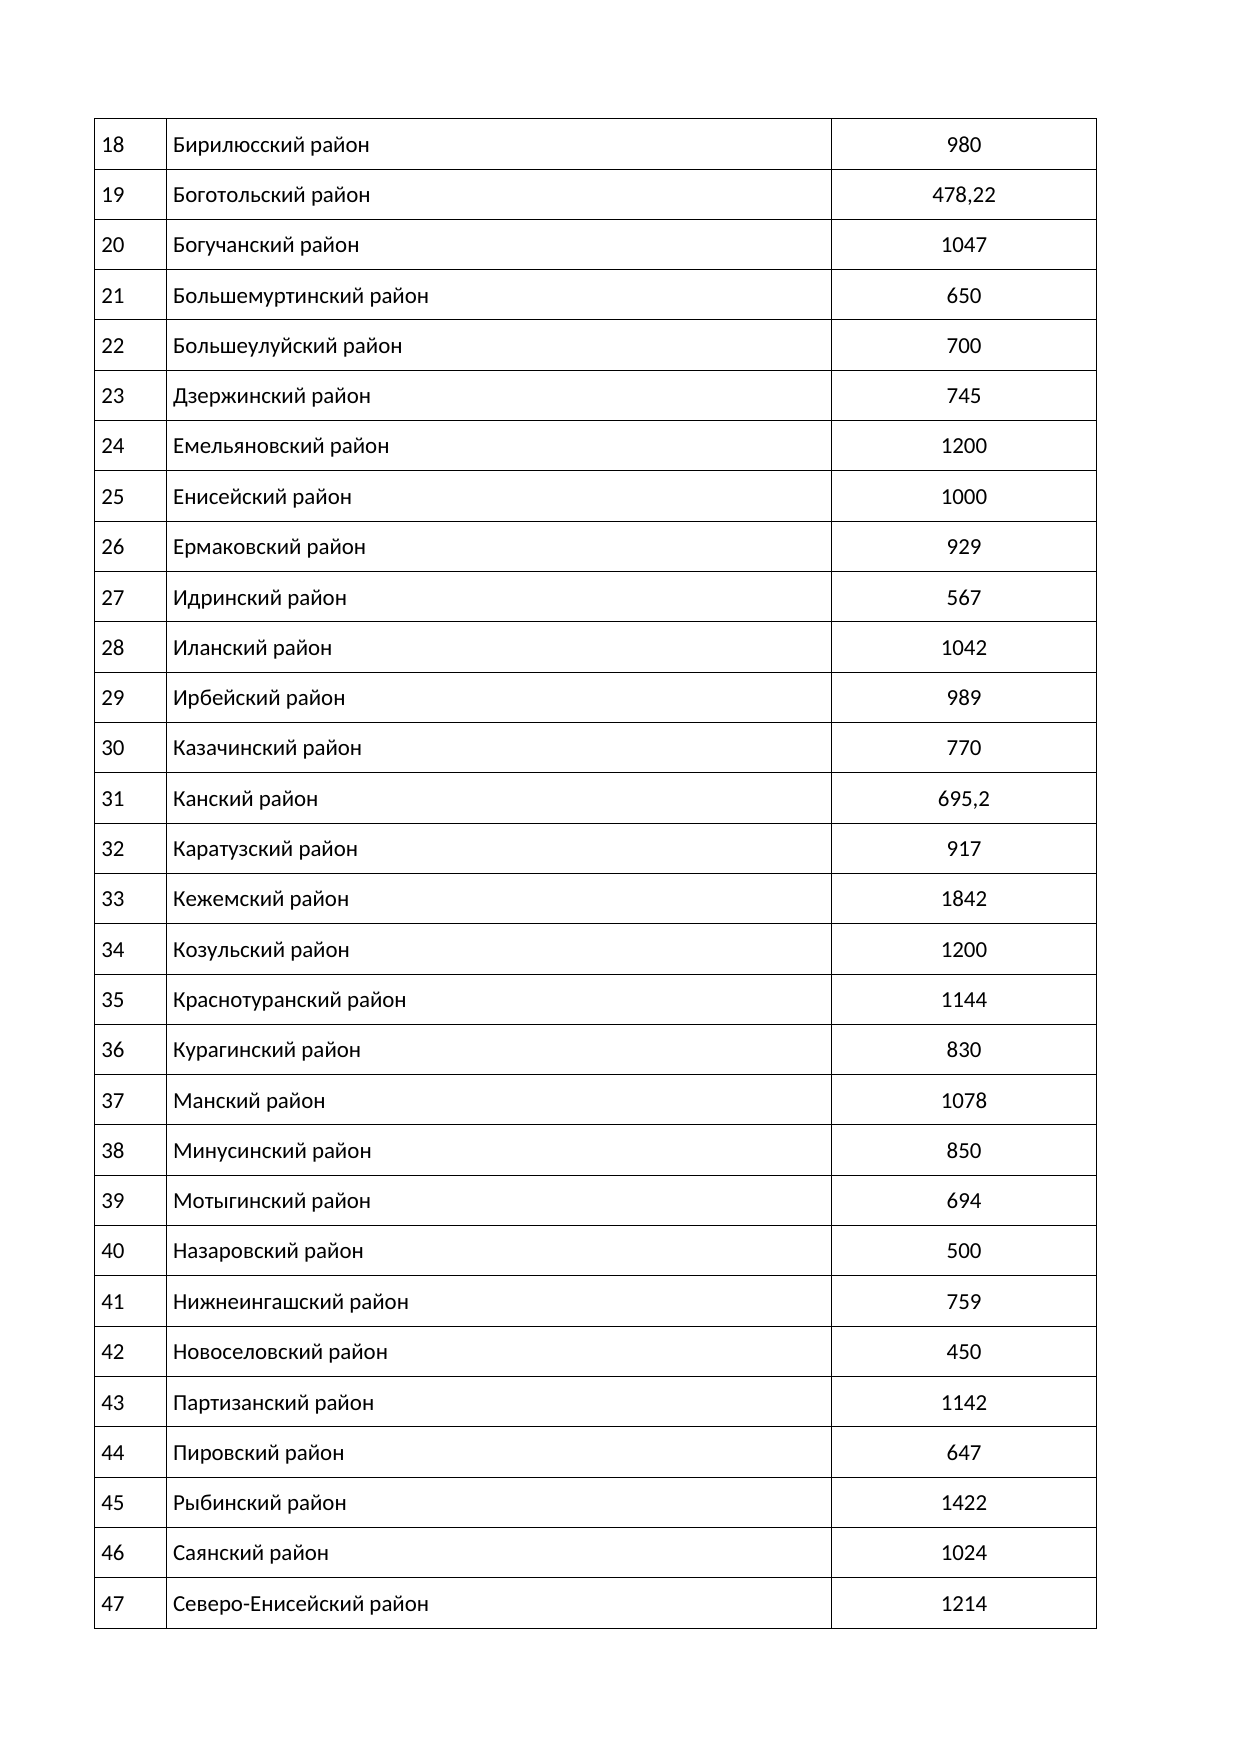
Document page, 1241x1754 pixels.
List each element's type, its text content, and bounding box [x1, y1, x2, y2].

table_cell 39 [95, 1176, 166, 1225]
table_cell 46 [95, 1528, 166, 1577]
table_cell 1024 [832, 1528, 1096, 1577]
table_cell Большемуртинский район [167, 270, 831, 319]
table_cell 478,22 [832, 170, 1096, 219]
table_cell 1047 [832, 220, 1096, 269]
table_cell 989 [832, 673, 1096, 722]
table_cell 929 [832, 522, 1096, 571]
table_cell 21 [95, 270, 166, 319]
table_cell Большеулуйский район [167, 320, 831, 370]
table_cell Партизанский район [167, 1377, 831, 1426]
table_cell 1078 [832, 1075, 1096, 1124]
table_cell 695,2 [832, 773, 1096, 822]
table_cell 38 [95, 1125, 166, 1175]
table_cell Канский район [167, 773, 831, 822]
table_cell Назаровский район [167, 1226, 831, 1275]
table_cell 22 [95, 320, 166, 370]
table_cell Идринский район [167, 572, 831, 621]
table_cell 567 [832, 572, 1096, 621]
table_cell Енисейский район [167, 471, 831, 521]
table_cell 1042 [832, 622, 1096, 672]
table_cell 35 [95, 975, 166, 1024]
table_cell 37 [95, 1075, 166, 1124]
table_cell 20 [95, 220, 166, 269]
table_cell 43 [95, 1377, 166, 1426]
table_cell 694 [832, 1176, 1096, 1225]
table_cell 33 [95, 874, 166, 923]
table_cell 32 [95, 824, 166, 873]
table_cell 759 [832, 1276, 1096, 1326]
table_cell 745 [832, 371, 1096, 420]
table_cell Каратузский район [167, 824, 831, 873]
table_cell Боготольский район [167, 170, 831, 219]
table_cell 830 [832, 1025, 1096, 1074]
table_cell Ермаковский район [167, 522, 831, 571]
table_cell 500 [832, 1226, 1096, 1275]
table_cell Минусинский район [167, 1125, 831, 1175]
table_cell Мотыгинский район [167, 1176, 831, 1225]
table_cell Иланский район [167, 622, 831, 672]
table_cell 30 [95, 723, 166, 772]
table_cell 1200 [832, 924, 1096, 973]
table_cell Пировский район [167, 1427, 831, 1477]
table_cell Курагинский район [167, 1025, 831, 1074]
table_cell Казачинский район [167, 723, 831, 772]
table_cell 42 [95, 1327, 166, 1376]
table_cell 1422 [832, 1478, 1096, 1527]
table_cell 850 [832, 1125, 1096, 1175]
table_cell Нижнеингашский район [167, 1276, 831, 1326]
table_cell Емельяновский район [167, 421, 831, 470]
table_cell 1200 [832, 421, 1096, 470]
table_cell 44 [95, 1427, 166, 1477]
table_cell Краснотуранский район [167, 975, 831, 1024]
table_cell 770 [832, 723, 1096, 772]
table_cell Козульский район [167, 924, 831, 973]
table_cell 24 [95, 421, 166, 470]
table_cell Богучанский район [167, 220, 831, 269]
table_cell Новоселовский район [167, 1327, 831, 1376]
table_cell 45 [95, 1478, 166, 1527]
table_cell Дзержинский район [167, 371, 831, 420]
table_cell Саянский район [167, 1528, 831, 1577]
table_cell 650 [832, 270, 1096, 319]
table_cell 29 [95, 673, 166, 722]
table_cell 19 [95, 170, 166, 219]
table_cell 41 [95, 1276, 166, 1326]
table_cell 25 [95, 471, 166, 521]
table_cell Кежемский район [167, 874, 831, 923]
table_cell 1214 [832, 1578, 1096, 1627]
table_cell 1000 [832, 471, 1096, 521]
table_cell 917 [832, 824, 1096, 873]
table_cell 23 [95, 371, 166, 420]
table_cell 1842 [832, 874, 1096, 923]
table_cell 647 [832, 1427, 1096, 1477]
table_cell Рыбинский район [167, 1478, 831, 1527]
table_cell 36 [95, 1025, 166, 1074]
table_cell Бирилюсский район [167, 119, 831, 168]
table_cell 47 [95, 1578, 166, 1627]
table_cell 1144 [832, 975, 1096, 1024]
table_cell 980 [832, 119, 1096, 168]
table_cell 1142 [832, 1377, 1096, 1426]
table_cell 40 [95, 1226, 166, 1275]
table_cell 700 [832, 320, 1096, 370]
table_cell 27 [95, 572, 166, 621]
table_cell 34 [95, 924, 166, 973]
table_cell 26 [95, 522, 166, 571]
table_cell 18 [95, 119, 166, 168]
table_cell Ирбейский район [167, 673, 831, 722]
table_cell 450 [832, 1327, 1096, 1376]
table_cell 31 [95, 773, 166, 822]
table_cell 28 [95, 622, 166, 672]
table_cell Манский район [167, 1075, 831, 1124]
table_cell Северо-Енисейский район [167, 1578, 831, 1627]
